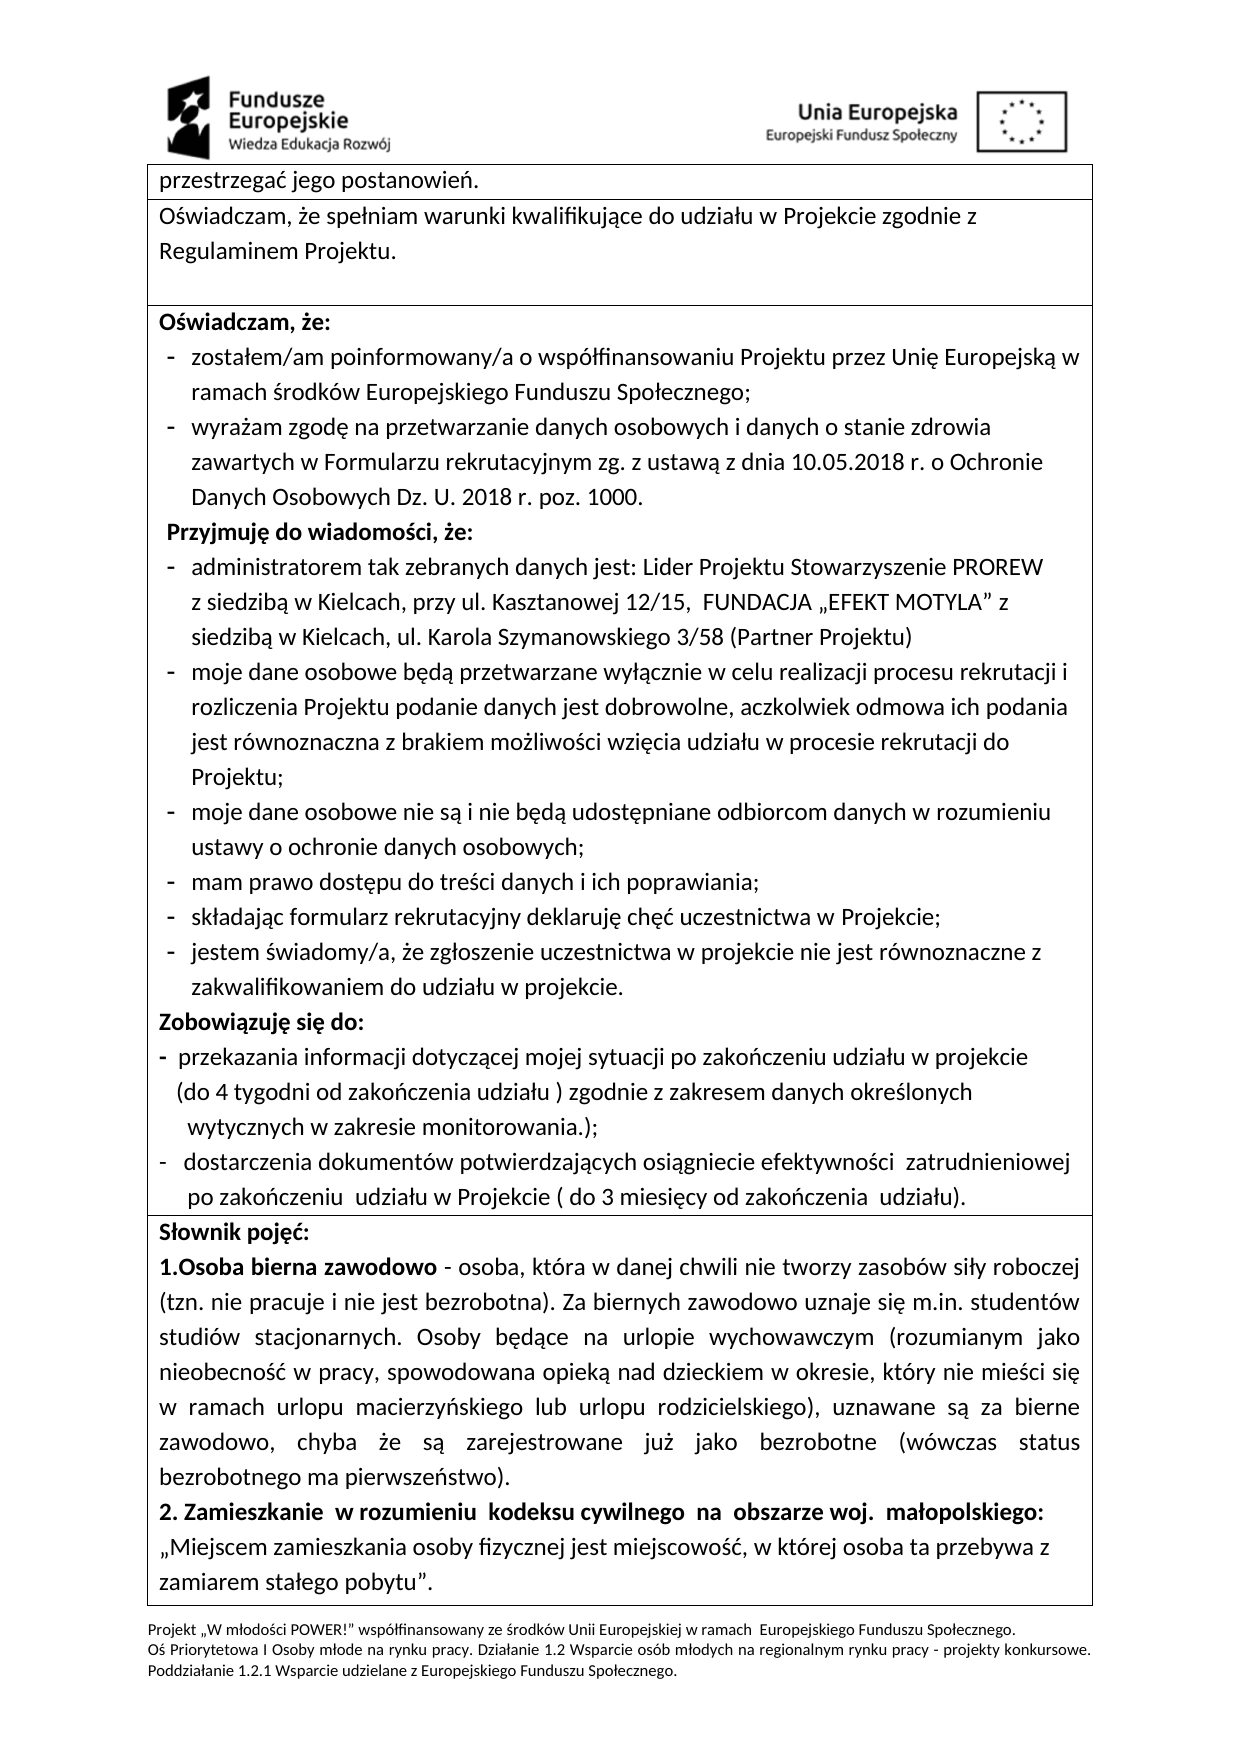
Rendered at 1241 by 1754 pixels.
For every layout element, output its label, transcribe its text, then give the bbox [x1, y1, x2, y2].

table_cell Oświadczam, że spełniam warunki kwalifikujące do udziału w Projekcie zgodnie z Regulaminem Projektu. [148, 200, 1092, 305]
table_cell Oświadczam, że: zostałem/am poinformowany/a o współfinansowaniu Projektu przez Unię Europejską w ramach środków Europejskiego Funduszu Społecznego; wyrażam zgodę na przetwarzanie danych osobowych i danych o stanie zdrowia zawartych w Formularzu rekrutacyjnym zg. z ustawą z dnia 10.05.2018 r. o Ochronie Danych Osobowych Dz. U. 2018 r. poz. 1000. Przyjmuję do wiadomości, że: administratorem tak zebranych danych jest: Lider Projektu Stowarzyszenie PROREW z siedzibą w Kielcach, przy ul. Kasztanowej 12/15, FUNDACJA „EFEKT MOTYLA” z siedzibą w Kielcach, ul. Karola Szymanowskiego 3/58 (Partner Projektu) moje dane osobowe będą przetwarzane wyłącznie w celu realizacji procesu rekrutacji i rozliczenia Projektu podanie danych jest dobrowolne, aczkolwiek odmowa ich podania jest równoznaczna z brakiem możliwości wzięcia udziału w procesie rekrutacji do Projektu; moje dane osobowe nie są i nie będą udostępniane odbiorcom danych w rozumieniu ustawy o ochronie danych osobowych; mam prawo dostępu do treści danych i ich poprawiania; składając formularz rekrutacyjny deklaruję chęć uczestnictwa w Projekcie; jestem świadomy/a, że zgłoszenie uczestnictwa w projekcie nie jest równoznaczne z zakwalifikowaniem do udziału w projekcie. Zobowiązuję się do: - przekazania informacji dotyczącej mojej sytuacji po zakończeniu udziału w projekcie (do 4 tygodni od zakończenia udziału ) zgodnie z zakresem danych określonych wytycznych w zakresie monitorowania.); - dostarczenia dokumentów potwierdzających osiągniecie efektywności zatrudnieniowej po zakończeniu udziału w Projekcie ( do 3 miesięcy od zakończenia udziału). [148, 306, 1092, 1215]
picture [147, 73, 1087, 164]
